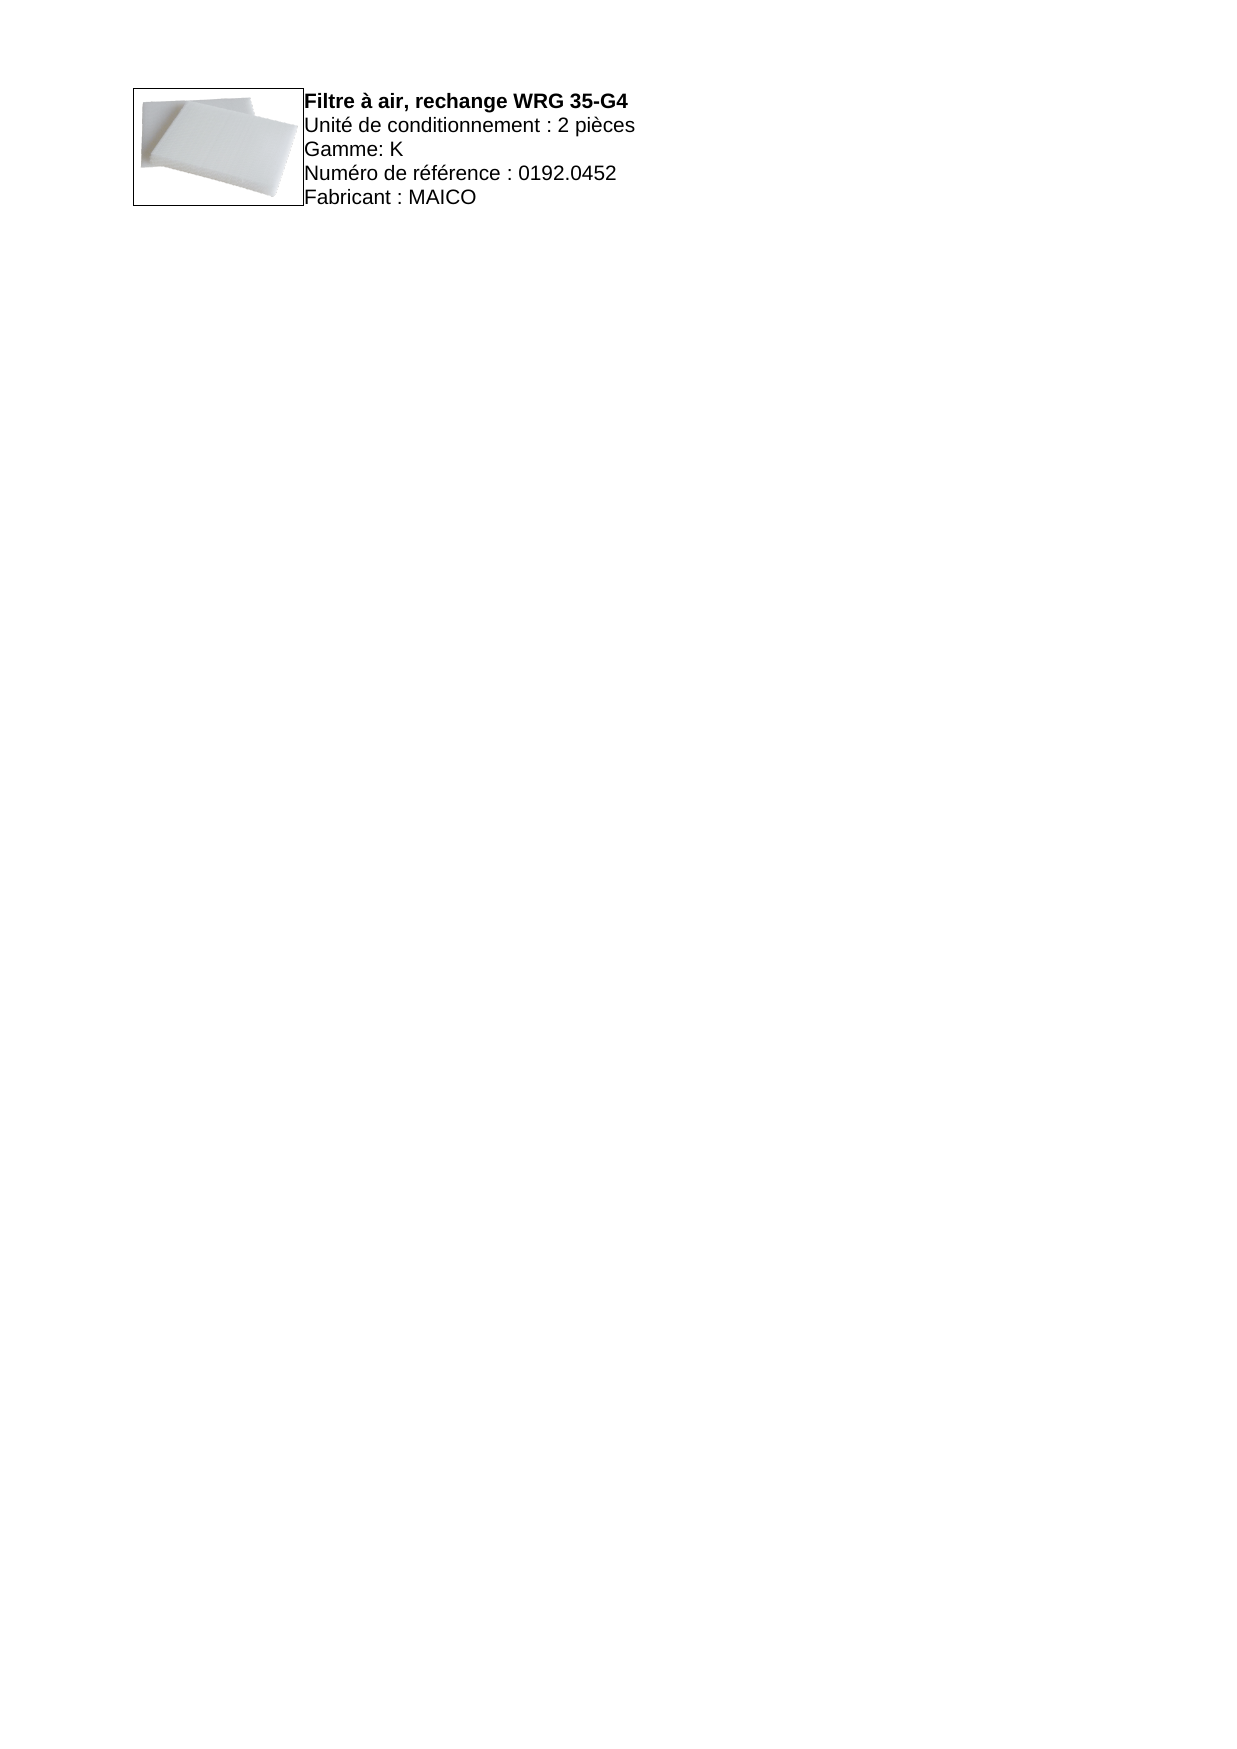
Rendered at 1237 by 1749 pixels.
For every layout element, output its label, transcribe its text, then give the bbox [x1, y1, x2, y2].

text Filtre à air, rechange WRG 35-G4Unité de conditionnement : 2 piècesGamme: K Numéro de référence : 0192.0452Fabricant : MAICO [133, 89, 1148, 208]
picture [134, 89, 303, 205]
